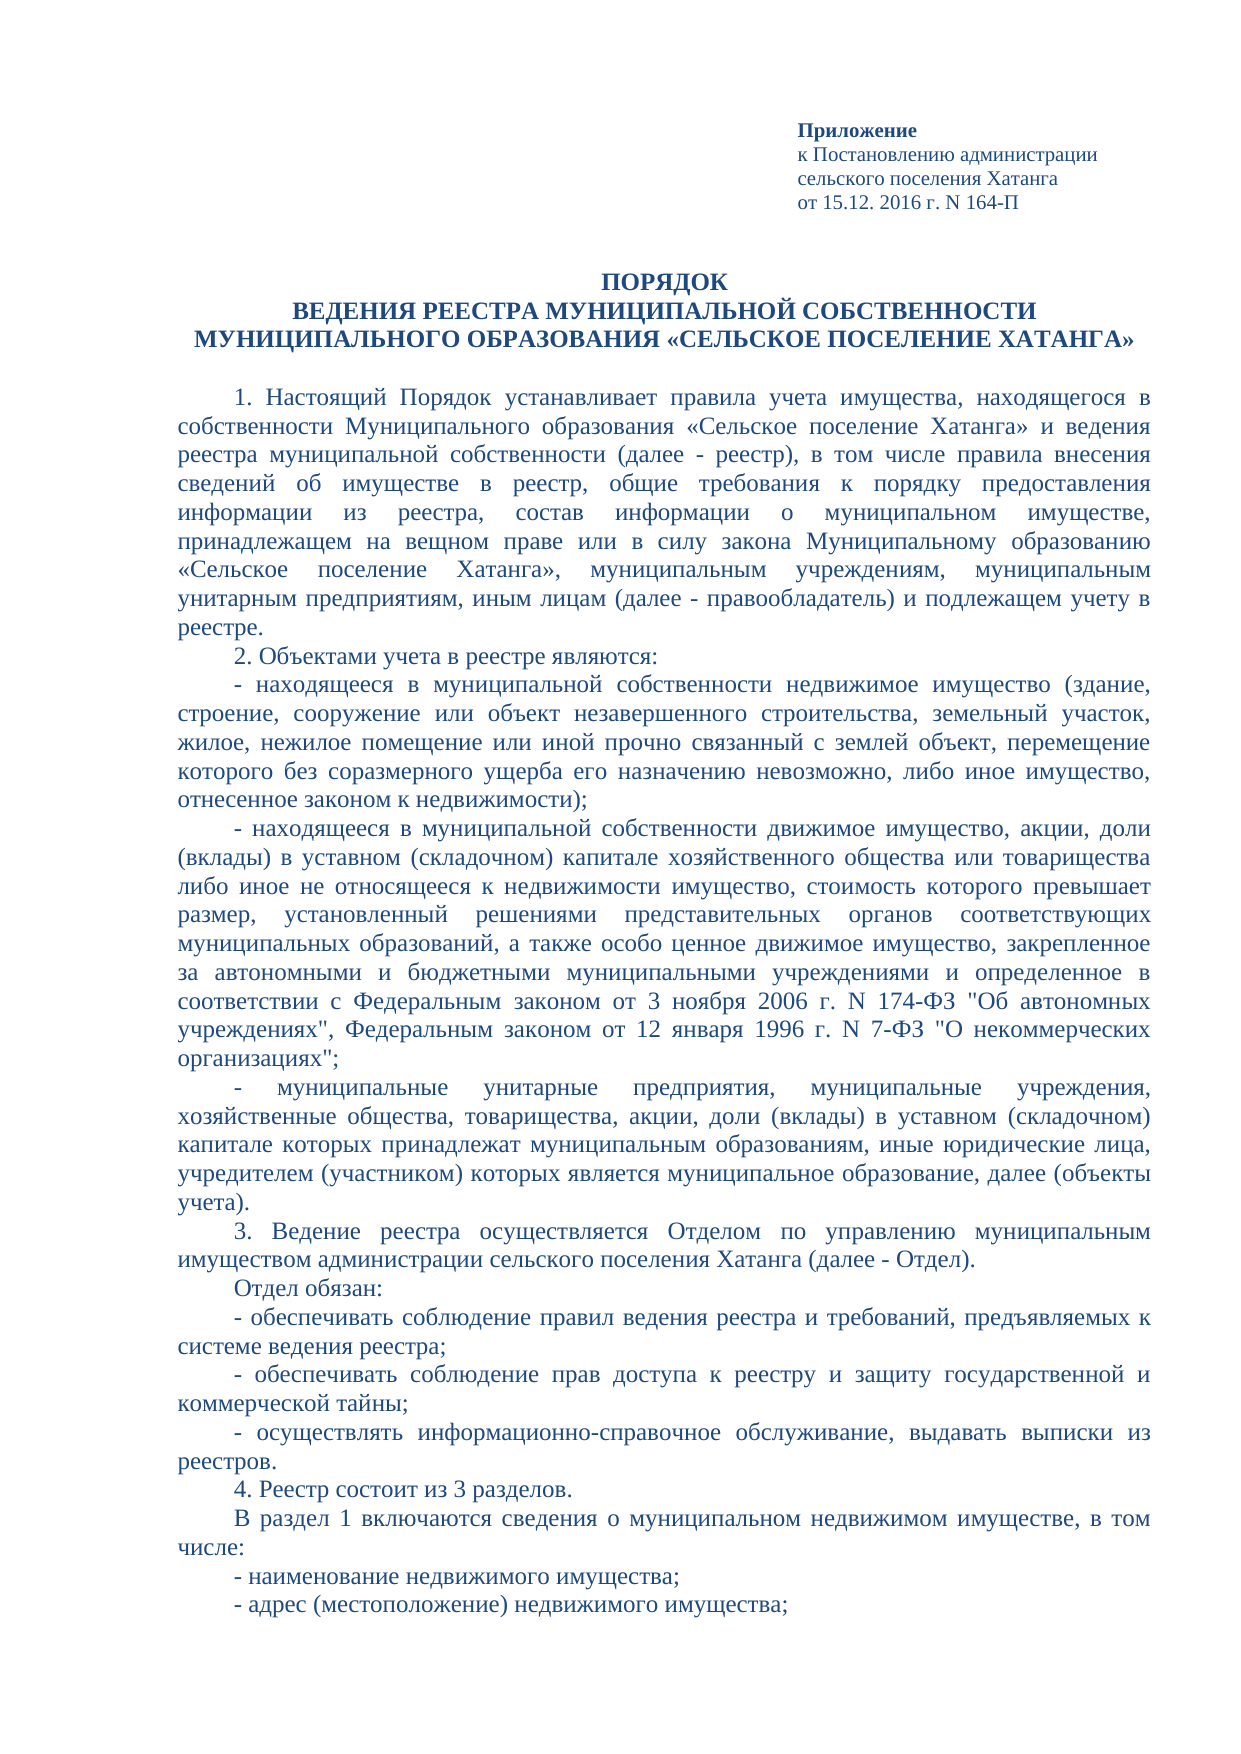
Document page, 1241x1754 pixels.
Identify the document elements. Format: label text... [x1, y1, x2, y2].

text - обеспечивать соблюдение прав доступа к реестру и защиту государственной и коммерческой тайны; [177, 1359, 1152, 1417]
text - осуществлять информационно-справочное обслуживание, выдавать выписки из реестров. [177, 1417, 1152, 1474]
text В раздел 1 включаются сведения о муниципальном недвижимом имуществе, в том числе: [177, 1503, 1152, 1561]
text - адрес (местоположение) недвижимого имущества; [177, 1589, 1152, 1618]
text Отдел обязан: [177, 1273, 1152, 1302]
title ПОРЯДОК [177, 267, 1152, 296]
text 1. Настоящий Порядок устанавливает правила учета имущества, находящегося в собственности Муниципального образования «Сельское поселение Хатанга» и ведения реестра муниципальной собственности (далее - реестр), в том числе правила внесения сведений об имуществе в реестр, общие требования к порядку предоставления информации из реестра, состав информации о муниципальном имуществе, принадлежащем на вещном праве или в силу закона Муниципальному образованию «Сельское поселение Хатанга», муниципальным учреждениям, муниципальным унитарным предприятиям, иным лицам (далее - правообладатель) и подлежащем учету в реестре. [177, 382, 1152, 641]
title ВЕДЕНИЯ РЕЕСТРА МУНИЦИПАЛЬНОЙ СОБСТВЕННОСТИ [177, 296, 1152, 324]
text от 15.12. 2016 г. N 164-П [177, 190, 1152, 214]
text - муниципальные унитарные предприятия, муниципальные учреждения, хозяйственные общества, товарищества, акции, доли (вклады) в уставном (складочном) капитале которых принадлежат муниципальным образованиям, иные юридические лица, учредителем (участником) которых является муниципальное образование, далее (объекты учета). [177, 1072, 1152, 1216]
text - находящееся в муниципальной собственности недвижимое имущество (здание, строение, сооружение или объект незавершенного строительства, земельный участок, жилое, нежилое помещение или иной прочно связанный с землей объект, перемещение которого без соразмерного ущерба его назначению невозможно, либо иное имущество, отнесенное законом к недвижимости); [177, 669, 1152, 813]
text - наименование недвижимого имущества; [177, 1561, 1152, 1589]
text - обеспечивать соблюдение правил ведения реестра и требований, предъявляемых к системе ведения реестра; [177, 1302, 1152, 1359]
text Приложение [177, 118, 1152, 142]
title МУНИЦИПАЛЬНОГО ОБРАЗОВАНИЯ «СЕЛЬСКОЕ ПОСЕЛЕНИЕ ХАТАНГА» [177, 324, 1152, 353]
text к Постановлению администрации [177, 142, 1152, 166]
text сельского поселения Хатанга [177, 166, 1152, 190]
text - находящееся в муниципальной собственности движимое имущество, акции, доли (вклады) в уставном (складочном) капитале хозяйственного общества или товарищества либо иное не относящееся к недвижимости имущество, стоимость которого превышает размер, установленный решениями представительных органов соответствующих муниципальных образований, а также особо ценное движимое имущество, закрепленное за автономными и бюджетными муниципальными учреждениями и определенное в соответствии с Федеральным законом от 3 ноября 2006 г. N 174-ФЗ "Об автономных учреждениях", Федеральным законом от 12 января 1996 г. N 7-ФЗ "О некоммерческих организациях"; [177, 813, 1152, 1072]
text 3. Ведение реестра осуществляется Отделом по управлению муниципальным имуществом администрации сельского поселения Хатанга (далее - Отдел). [177, 1216, 1152, 1273]
text 2. Объектами учета в реестре являются: [177, 641, 1152, 669]
text 4. Реестр состоит из 3 разделов. [177, 1474, 1152, 1503]
